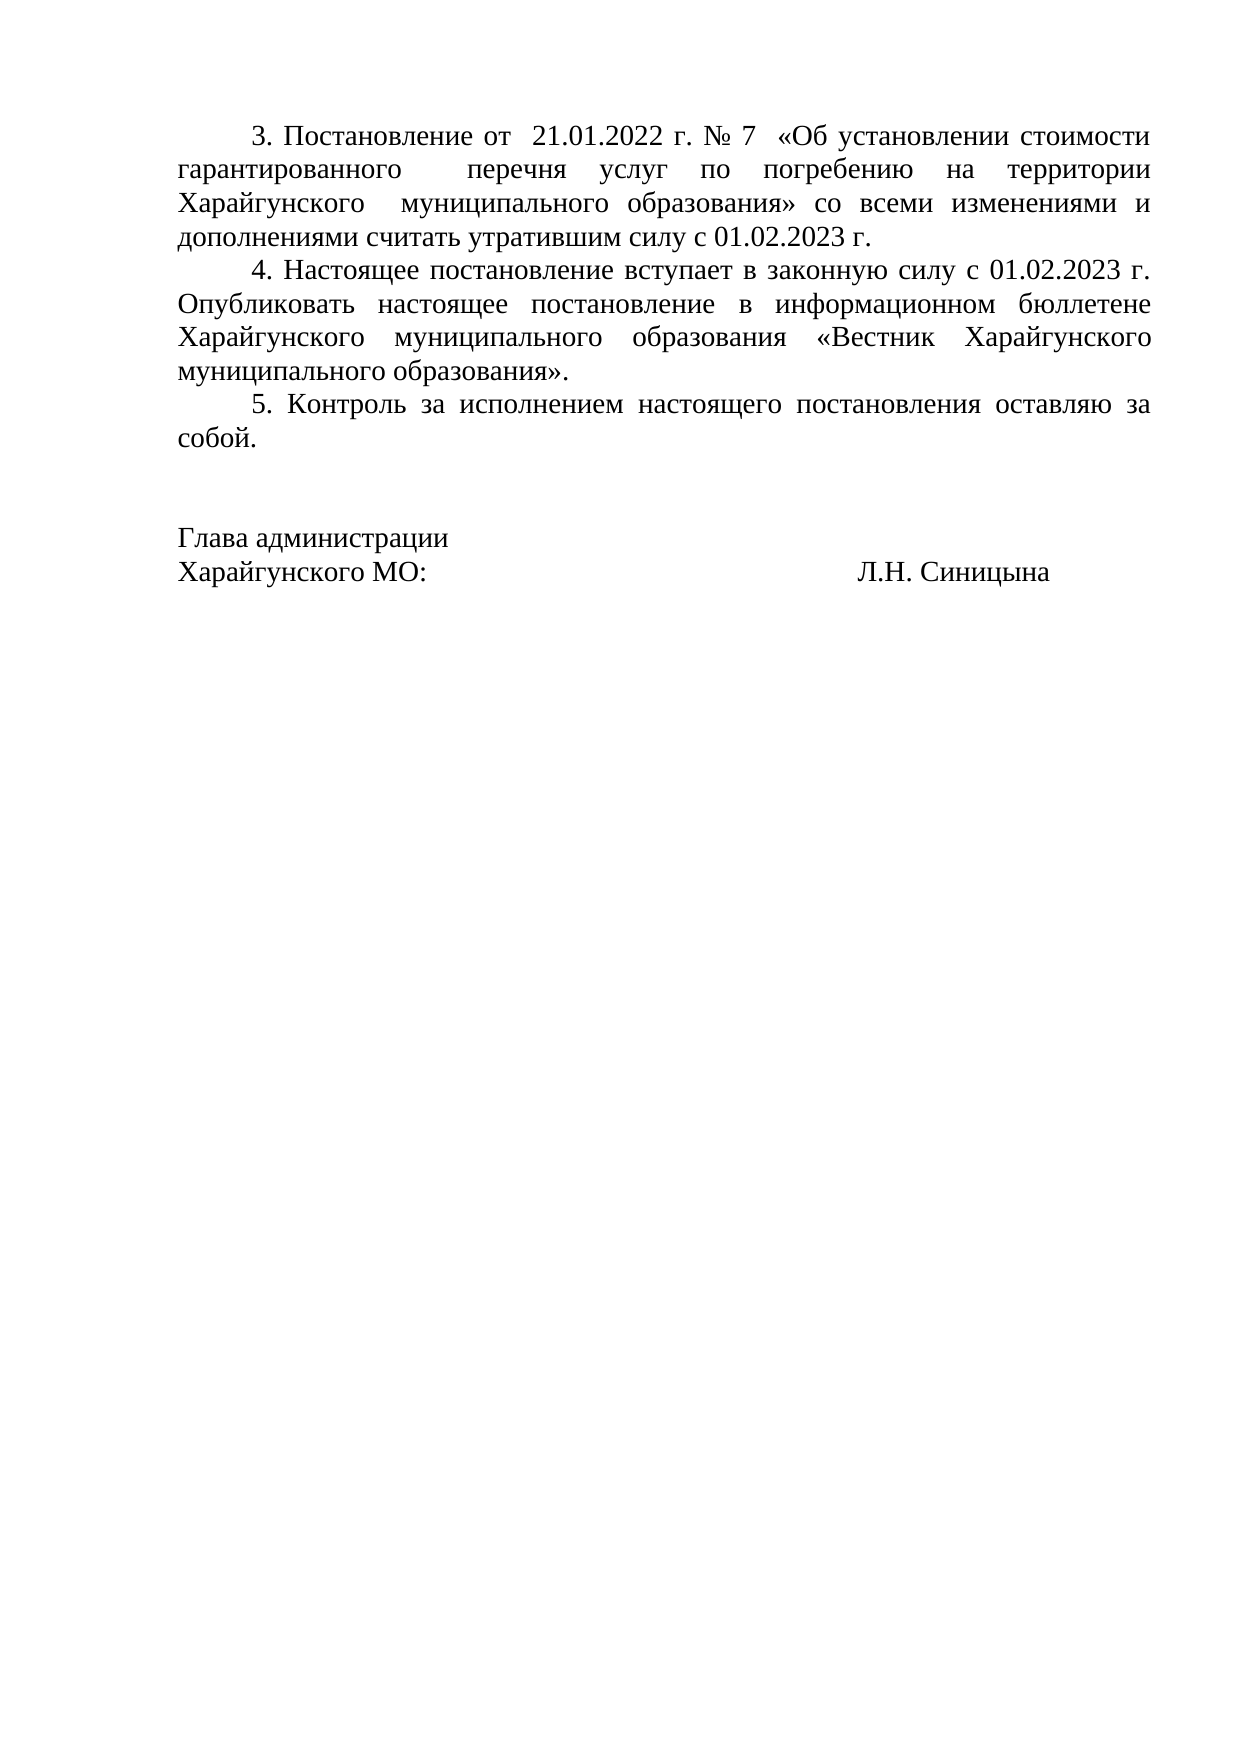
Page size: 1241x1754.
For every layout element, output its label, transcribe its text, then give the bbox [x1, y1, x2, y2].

text Харайгунского МО: Л.Н. Синицына [177, 554, 1152, 588]
text Глава администрации [177, 521, 1152, 554]
text 3. Постановление от 21.01.2022 г. № 7 «Об установлении стоимости гарантированного перечня услуг по погребению на территории Харайгунского муниципального образования» со всеми изменениями и дополнениями считать утратившим силу с 01.02.2023 г. [177, 118, 1152, 252]
text 5. Контроль за исполнением настоящего постановления оставляю за собой. [177, 386, 1152, 453]
text 4. Настоящее постановление вступает в законную силу с 01.02.2023 г. Опубликовать настоящее постановление в информационном бюллетене Харайгунского муниципального образования «Вестник Харайгунского муниципального образования». [177, 252, 1152, 386]
